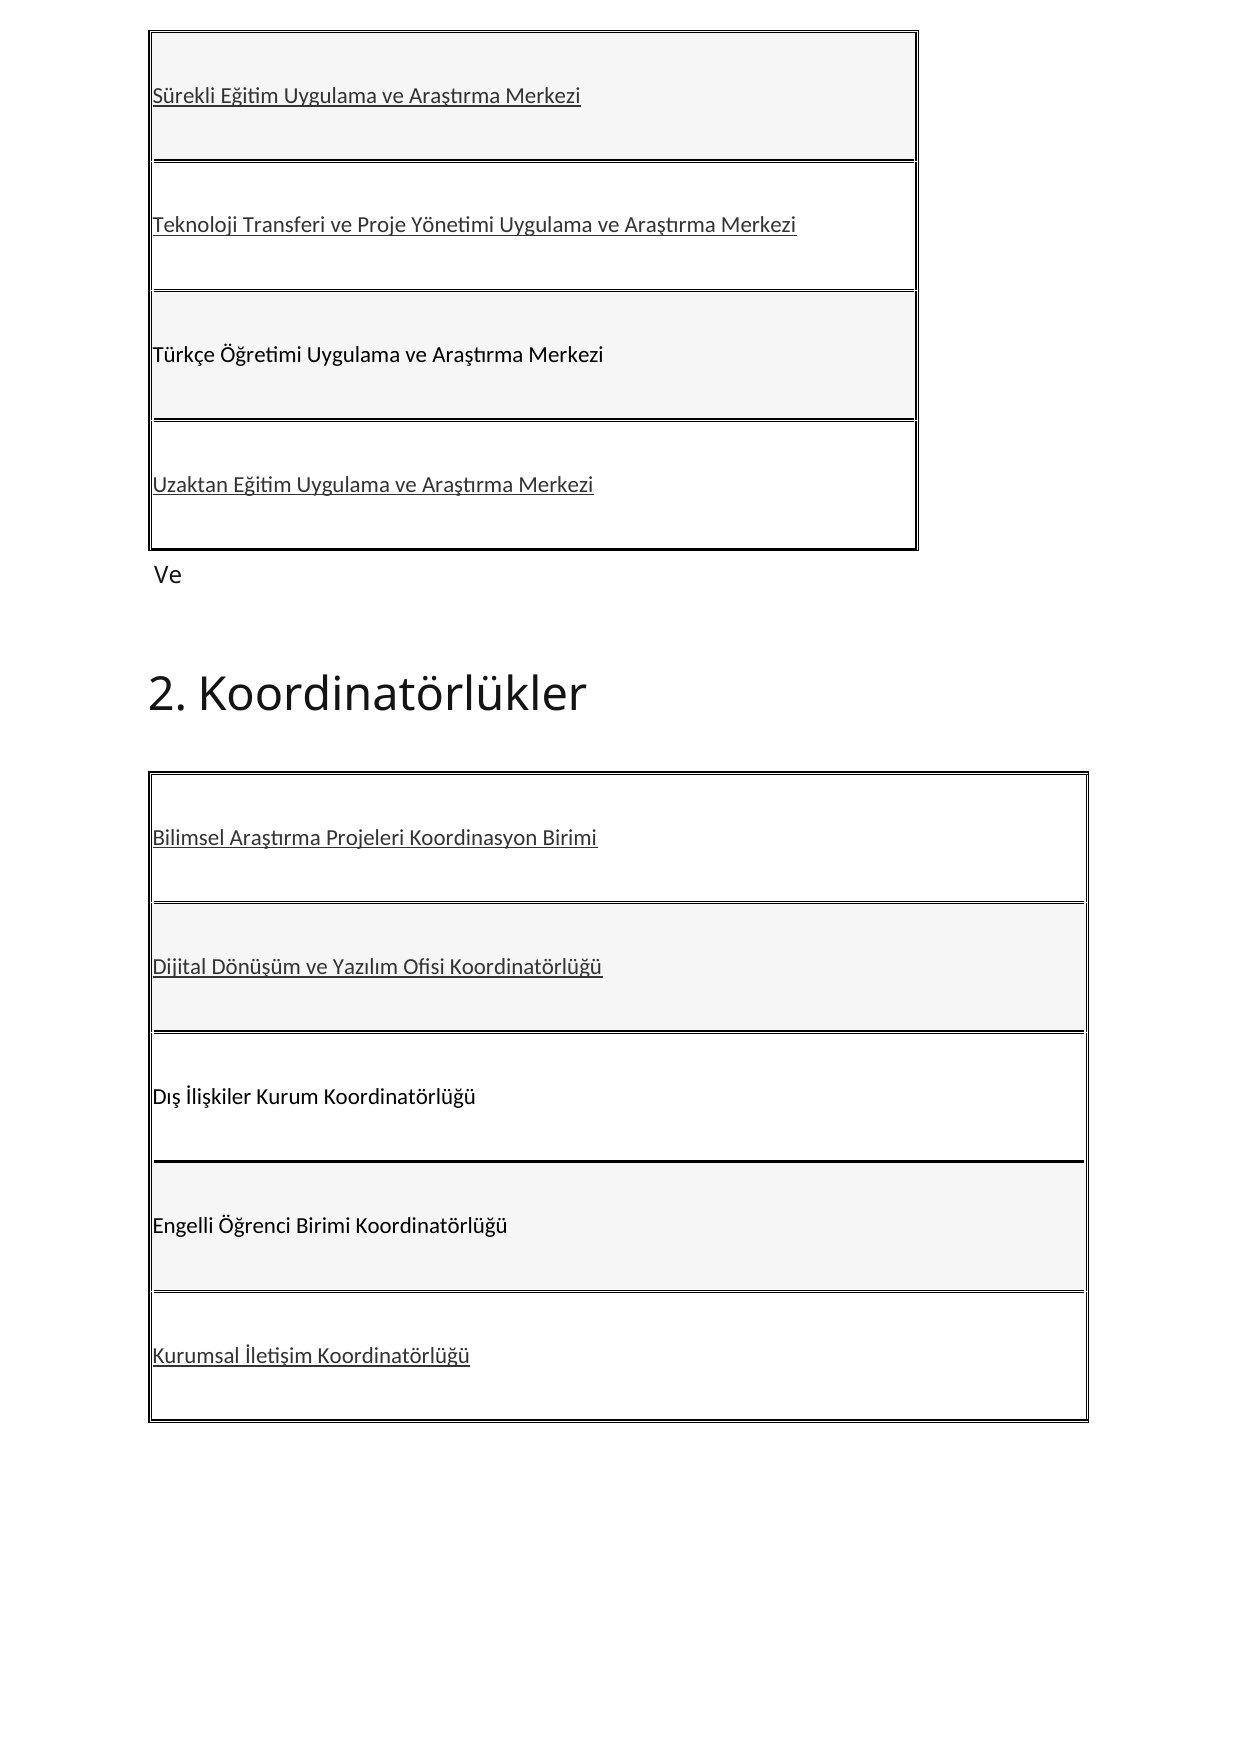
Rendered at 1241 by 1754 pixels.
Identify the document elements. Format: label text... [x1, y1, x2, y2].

subtitle Koordinatörlükler [148, 661, 1093, 724]
table_cell Teknoloji Transferi ve Proje Yönetimi Uygulama ve Araştırma Merkezi [152, 159, 916, 289]
table_cell Türkçe Öğretimi Uygulama ve Araştırma Merkezi [150, 289, 917, 418]
table_cell Kurumsal İletişim Koordinatörlüğü [152, 1290, 1086, 1419]
table_cell Dijital Dönüşüm ve Yazılım Ofisi Koordinatörlüğü [150, 901, 1087, 1030]
table_cell Uzaktan Eğitim Uygulama ve Araştırma Merkezi [152, 418, 916, 548]
text Ve [148, 551, 1093, 590]
table_cell Engelli Öğrenci Birimi Koordinatörlüğü [152, 1160, 1086, 1289]
table_cell Sürekli Eğitim Uygulama ve Araştırma Merkezi [152, 33, 915, 159]
table_header Bilimsel Araştırma Projeleri Koordinasyon Birimi [152, 775, 1086, 901]
table_cell Dış İlişkiler Kurum Koordinatörlüğü [152, 1030, 1086, 1160]
